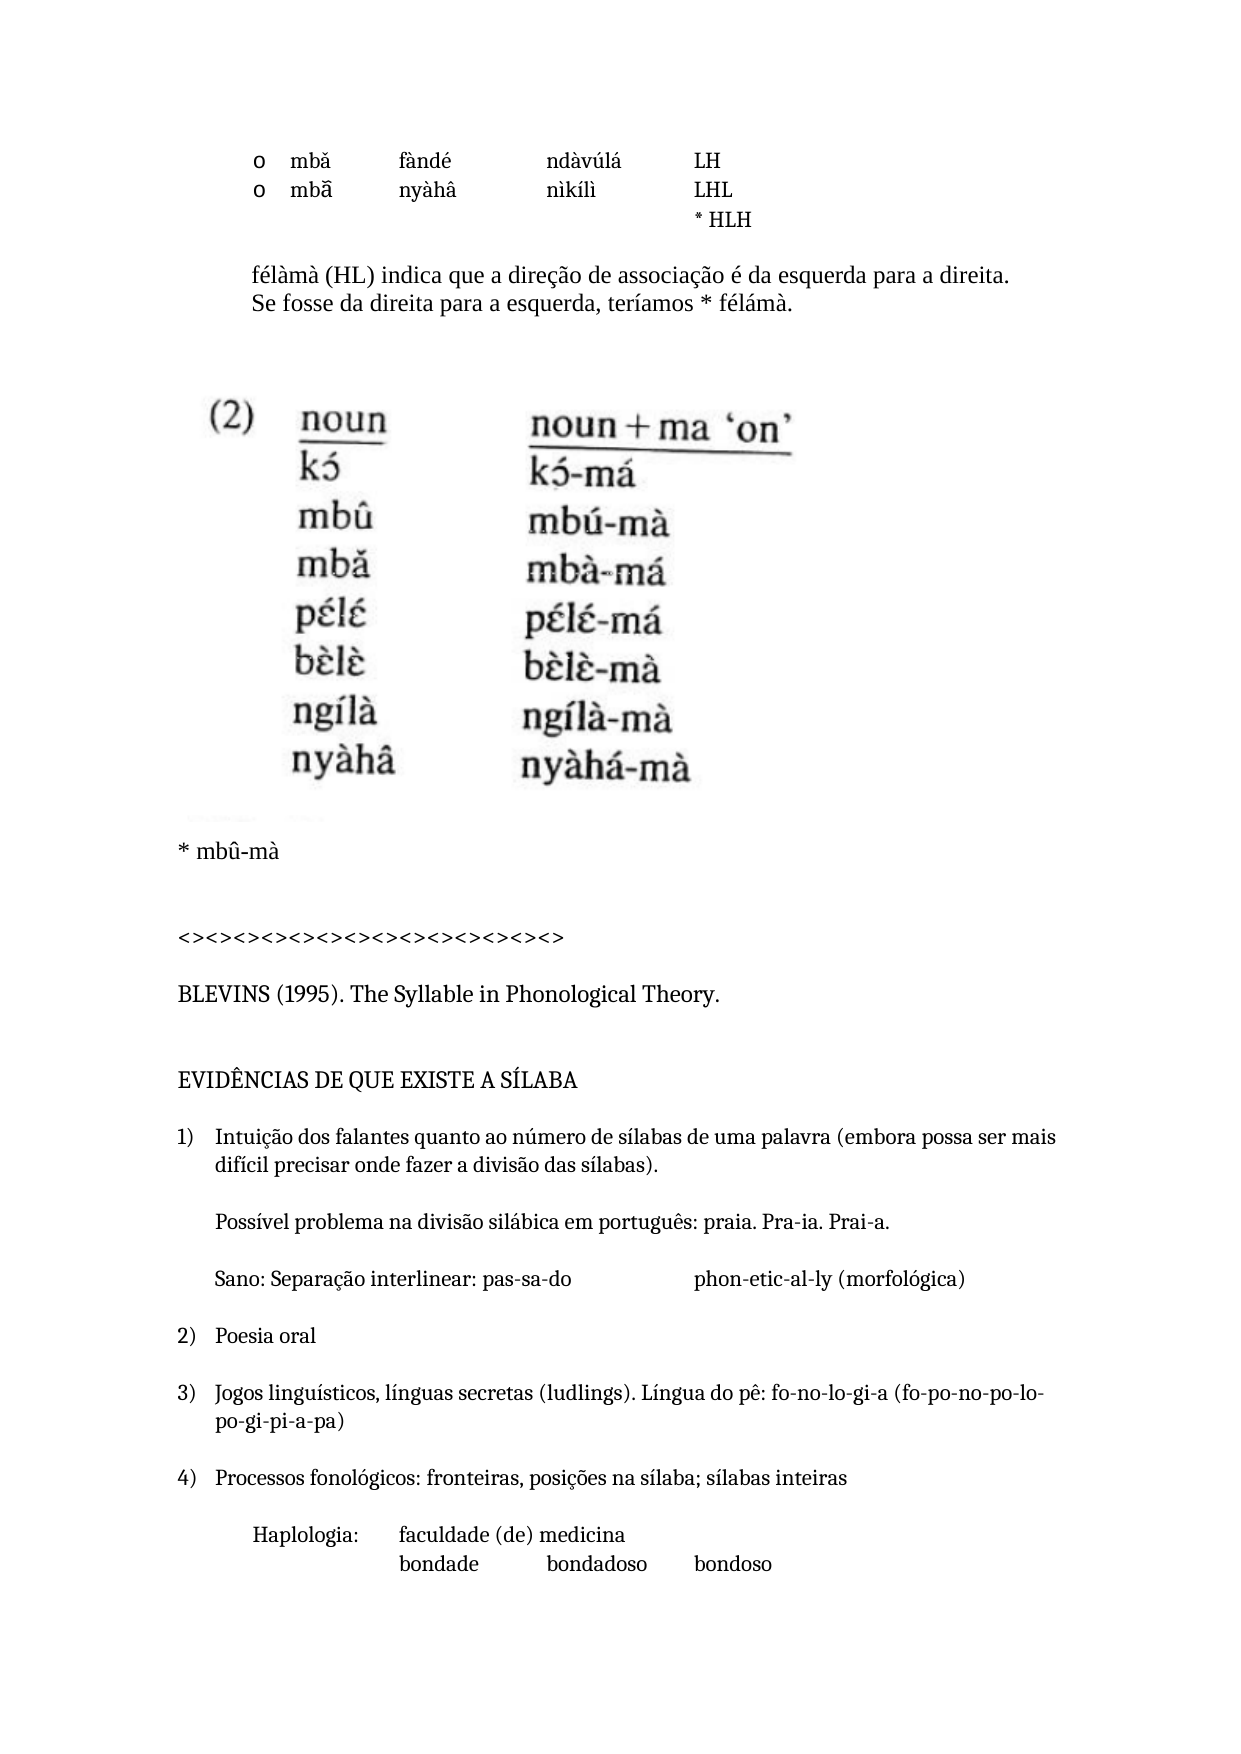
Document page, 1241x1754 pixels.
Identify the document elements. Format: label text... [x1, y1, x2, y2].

list mba᷈ nyàhâ nìkílì LHL [252, 177, 1063, 205]
list Haplologia: faculdade (de) medicina [252, 1522, 1063, 1548]
text * mbû-mà [177, 836, 1063, 865]
list Processos fonológicos: fronteiras, posições na sílaba; sílabas inteiras [177, 1465, 1063, 1491]
text félàmà (HL) indica que a direção de associação é da esquerda para a direita. [177, 260, 1063, 288]
list Possível problema na divisão silábica em português: praia. Pra-ia. Prai-a. [215, 1209, 1063, 1235]
text <><><><><><><><><><><><><><> [177, 922, 1063, 951]
text BLEVINS (1995). The Syllable in Phonological Theory. [177, 980, 1063, 1009]
list Jogos linguísticos, línguas secretas (ludlings). Língua do pê: fo-no-lo-gi-a (fo-po-no-po-lo-po-gi-pi-a-pa) [177, 1380, 1063, 1434]
list bondade bondadoso bondoso [326, 1550, 1063, 1577]
list Poesia oral [177, 1323, 1063, 1349]
list mbǎ fàndé ndàvúlá LH [252, 148, 1063, 175]
picture [177, 389, 842, 822]
text EVIDÊNCIAS DE QUE EXISTE A SÍLABA [177, 1066, 1063, 1095]
list Sano: Separação interlinear: pas-sa-do phon-etic-al-ly (morfológica) [215, 1266, 1063, 1292]
text * HLH [693, 207, 1063, 233]
list Intuição dos falantes quanto ao número de sílabas de uma palavra (embora possa ser mais difícil precisar onde fazer a divisão das sílabas). [177, 1124, 1063, 1178]
text Se fosse da direita para a esquerda, teríamos * félámà. [177, 288, 1063, 317]
